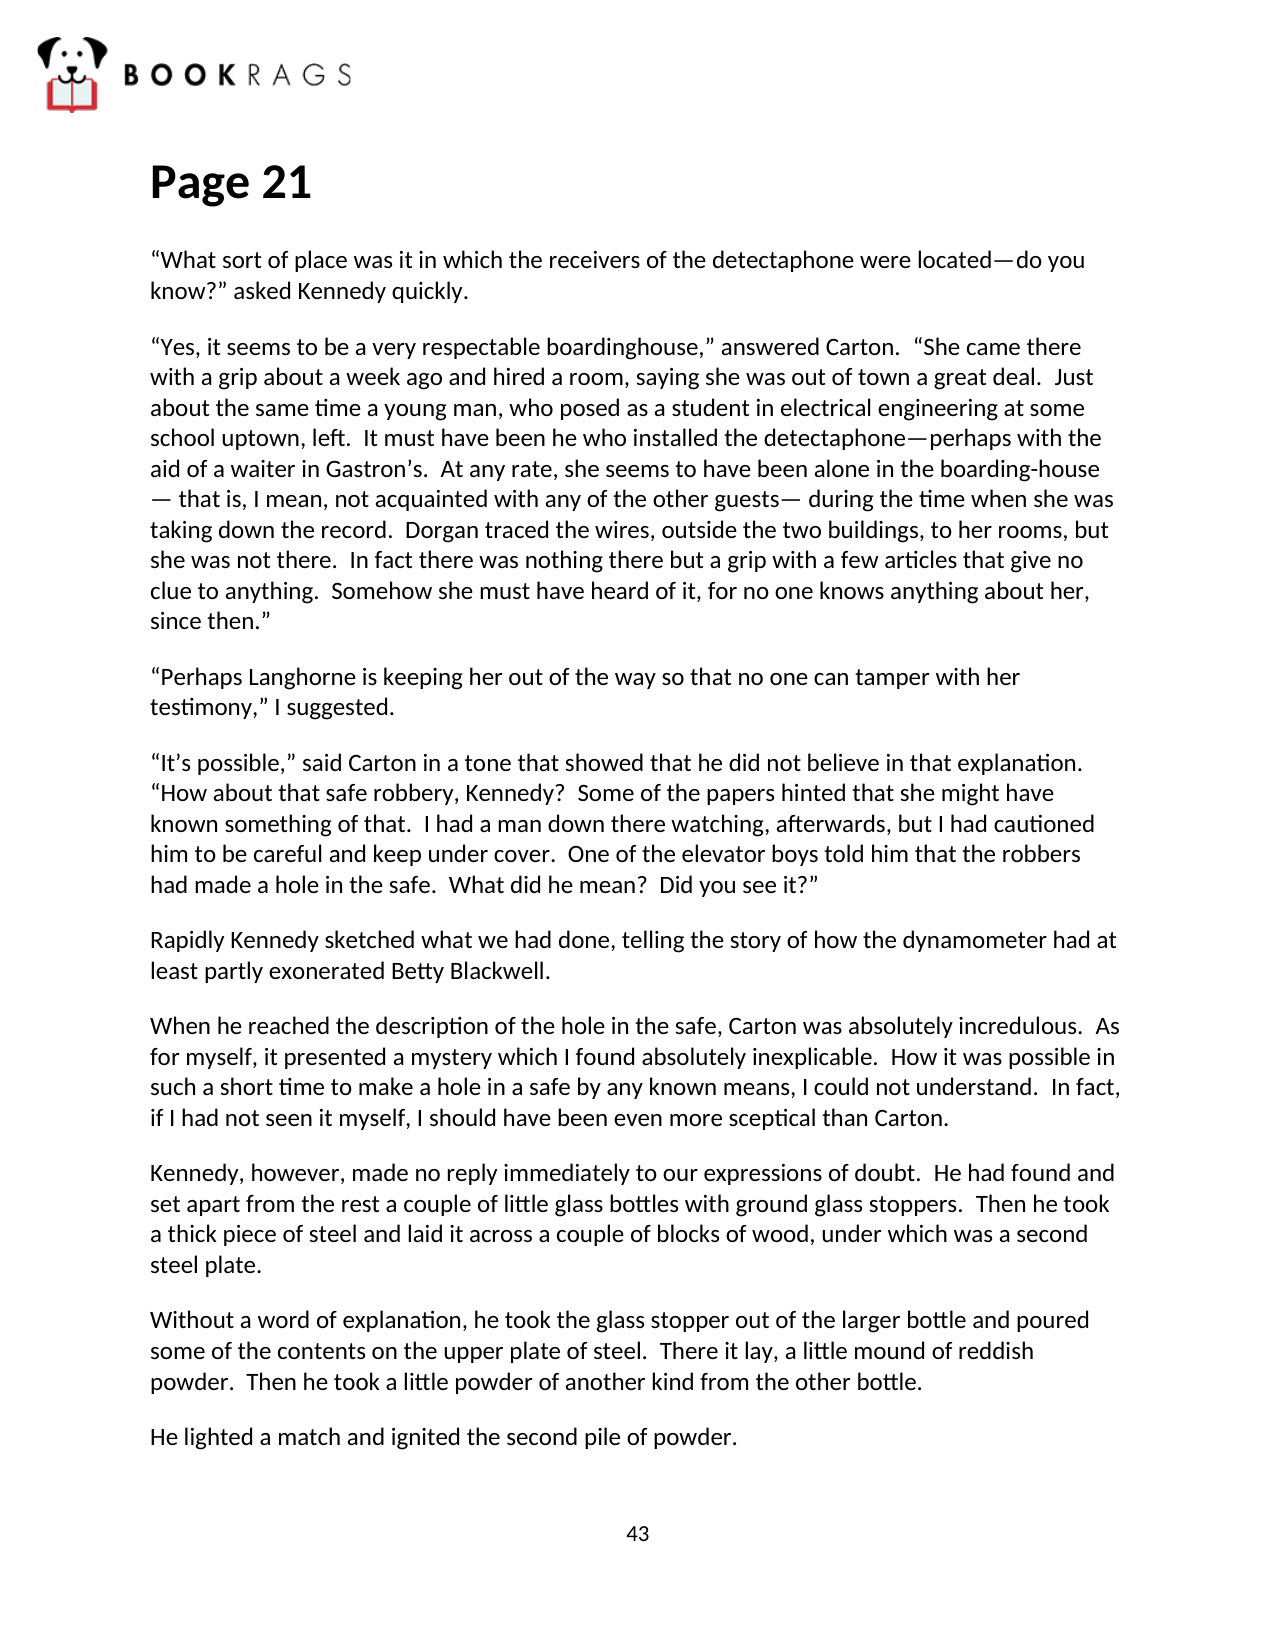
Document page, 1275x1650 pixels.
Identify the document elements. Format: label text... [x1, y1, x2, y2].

text “Yes, it seems to be a very respectable boardinghouse,” answered Carton. “She came there with a grip about a week ago and hired a room, saying she was out of town a great deal. Just about the same time a young man, who posed as a student in electrical engineering at some school uptown, left. It must have been he who installed the detectaphone—­perhaps with the aid of a waiter in Gastron’s. At any rate, she seems to have been alone in the boarding-house—­ that is, I mean, not acquainted with any of the other guests—­ during the time when she was taking down the record. Dorgan traced the wires, outside the two buildings, to her rooms, but she was not there. In fact there was nothing there but a grip with a few articles that give no clue to anything. Somehow she must have heard of it, for no one knows anything about her, since then.” [150, 331, 1125, 636]
text “Perhaps Langhorne is keeping her out of the way so that no one can tamper with her testimony,” I suggested. [150, 661, 1125, 722]
text Rapidly Kennedy sketched what we had done, telling the story of how the dynamometer had at least partly exonerated Betty Blackwell. [150, 924, 1125, 986]
text Without a word of explanation, he took the glass stopper out of the larger bottle and poured some of the contents on the upper plate of steel. There it lay, a little mound of reddish powder. Then he took a little powder of another kind from the other bottle. [150, 1305, 1125, 1396]
text “It’s possible,” said Carton in a tone that showed that he did not believe in that explanation. “How about that safe robbery, Kennedy? Some of the papers hinted that she might have known something of that. I had a man down there watching, afterwards, but I had cautioned him to be careful and keep under cover. One of the elevator boys told him that the robbers had made a hole in the safe. What did he mean? Did you see it?” [150, 747, 1125, 899]
text Page 21 [150, 150, 1125, 211]
text When he reached the description of the hole in the safe, Carton was absolutely incredulous. As for myself, it presented a mystery which I found absolutely inexplicable. How it was possible in such a short time to make a hole in a safe by any known means, I could not understand. In fact, if I had not seen it myself, I should have been even more sceptical than Carton. [150, 1011, 1125, 1133]
text He lighted a match and ignited the second pile of powder. [150, 1421, 1125, 1452]
text “What sort of place was it in which the receivers of the detectaphone were located—­do you know?” asked Kennedy quickly. [150, 244, 1125, 306]
text Kennedy, however, made no reply immediately to our expressions of doubt. He had found and set apart from the rest a couple of little glass bottles with ground glass stoppers. Then he took a thick piece of steel and laid it across a couple of blocks of wood, under which was a second steel plate. [150, 1158, 1125, 1280]
picture [37, 37, 351, 113]
